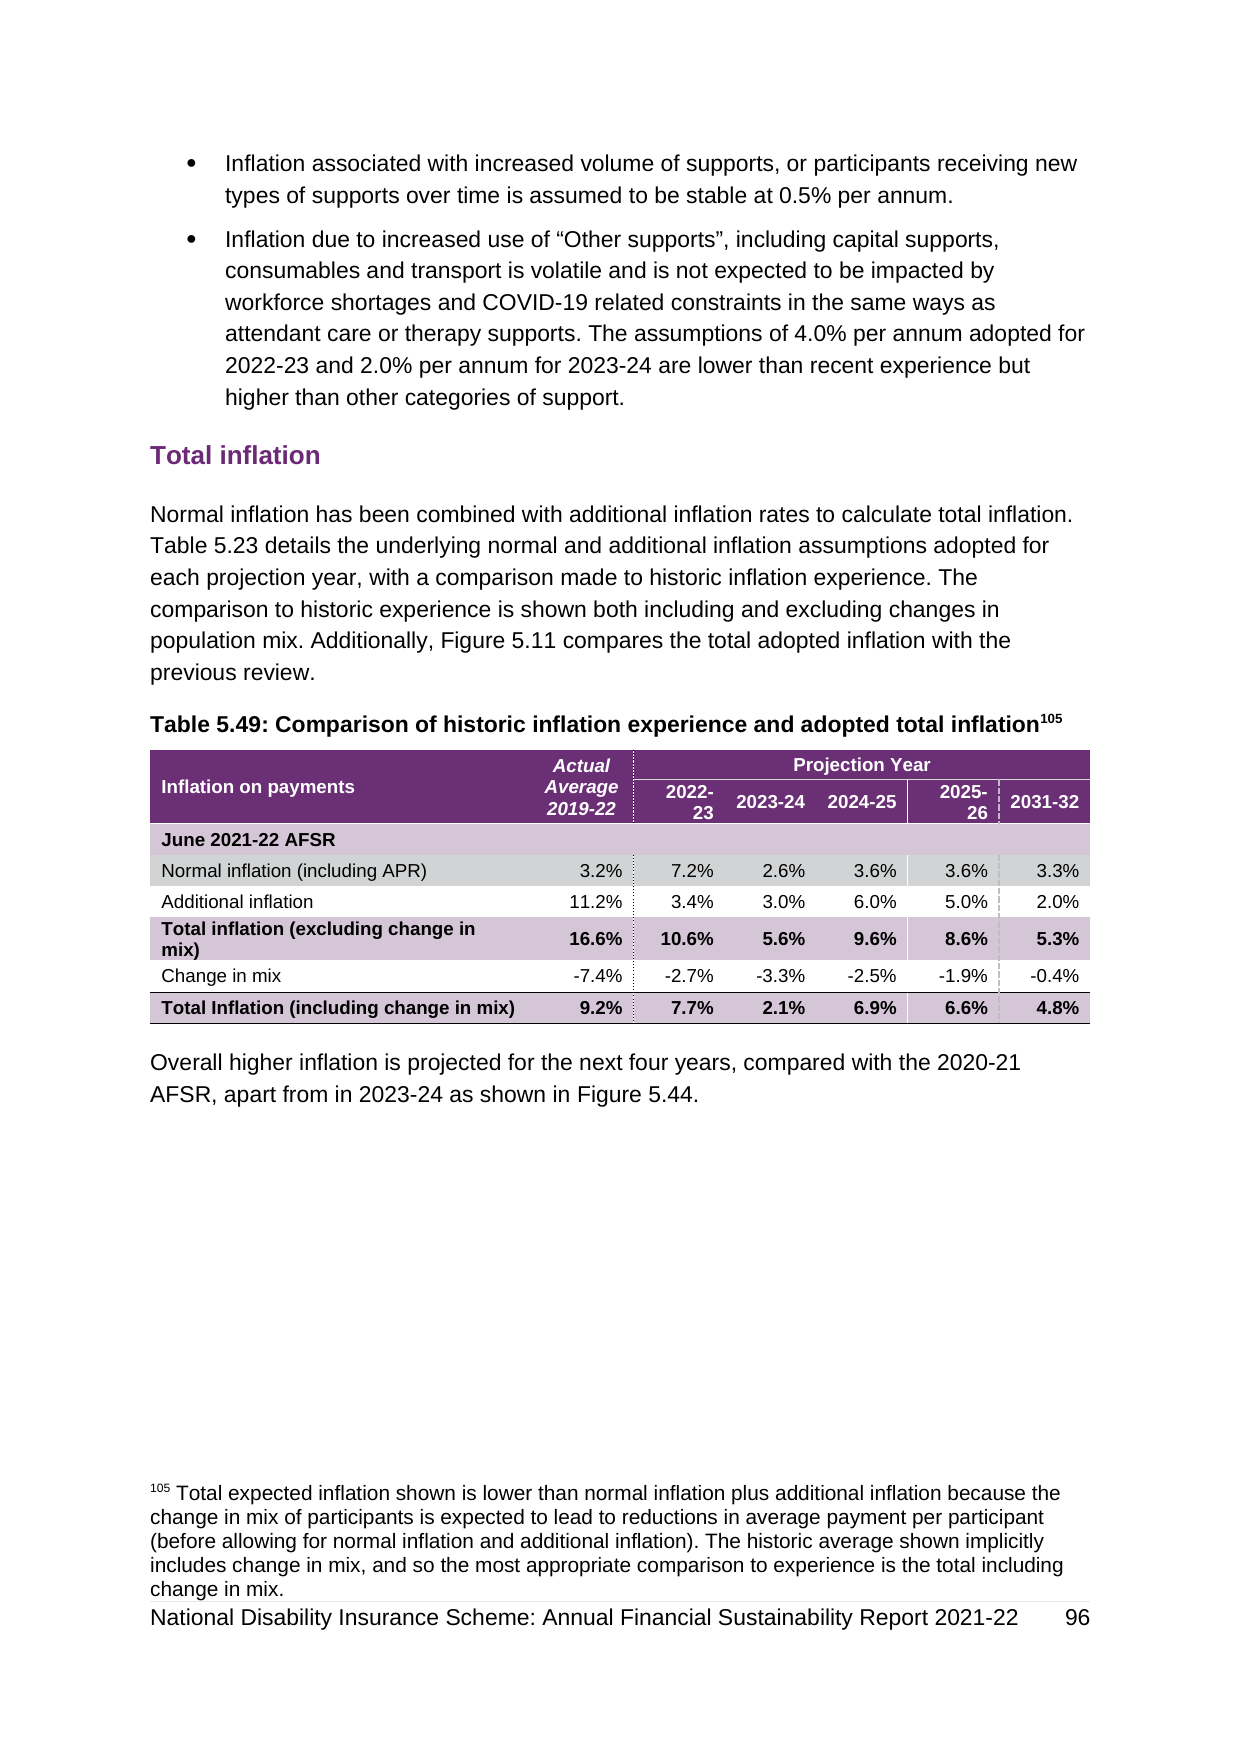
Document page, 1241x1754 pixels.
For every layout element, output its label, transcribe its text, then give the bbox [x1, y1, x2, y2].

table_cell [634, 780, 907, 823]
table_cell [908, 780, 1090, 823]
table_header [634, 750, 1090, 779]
text Normal inflation has been combined with additional inflation rates to calculate total inflation. Table 5.23 details the underlying normal and additional inflation assumptions adopted for each projection year, with a comparison made to historic inflation experience. The comparison to historic experience is shown both including and excluding changes in population mix. Additionally, Figure 5.11 compares the total adopted inflation with the previous review. [150, 501, 1090, 685]
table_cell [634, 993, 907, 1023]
text Table 5.23: Comparison of historic inflation experience and adopted total inflation [150, 711, 1090, 737]
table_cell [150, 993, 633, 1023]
list Inflation associated with increased volume of supports, or participants receiving new types of supports over time is assumed to be stable at 0.5% per annum. [187, 150, 1090, 208]
text Overall higher inflation is projected for the next four years, compared with the 2020-21 AFSR, apart from in 2023-24 as shown in Figure 5.11. [150, 1049, 1090, 1107]
subtitle Total inflation [150, 440, 1090, 470]
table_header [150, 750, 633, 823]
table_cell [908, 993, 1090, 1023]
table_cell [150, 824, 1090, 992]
list Inflation due to increased use of “Other supports”, including capital supports, consumables and transport is volatile and is not expected to be impacted by workforce shortages and COVID-19 related constraints in the same ways as attendant care or therapy supports. The assumptions of 4.0% per annum adopted for 2022-23 and 2.0% per annum for 2023-24 are lower than recent experience but higher than other categories of support. [187, 226, 1090, 410]
